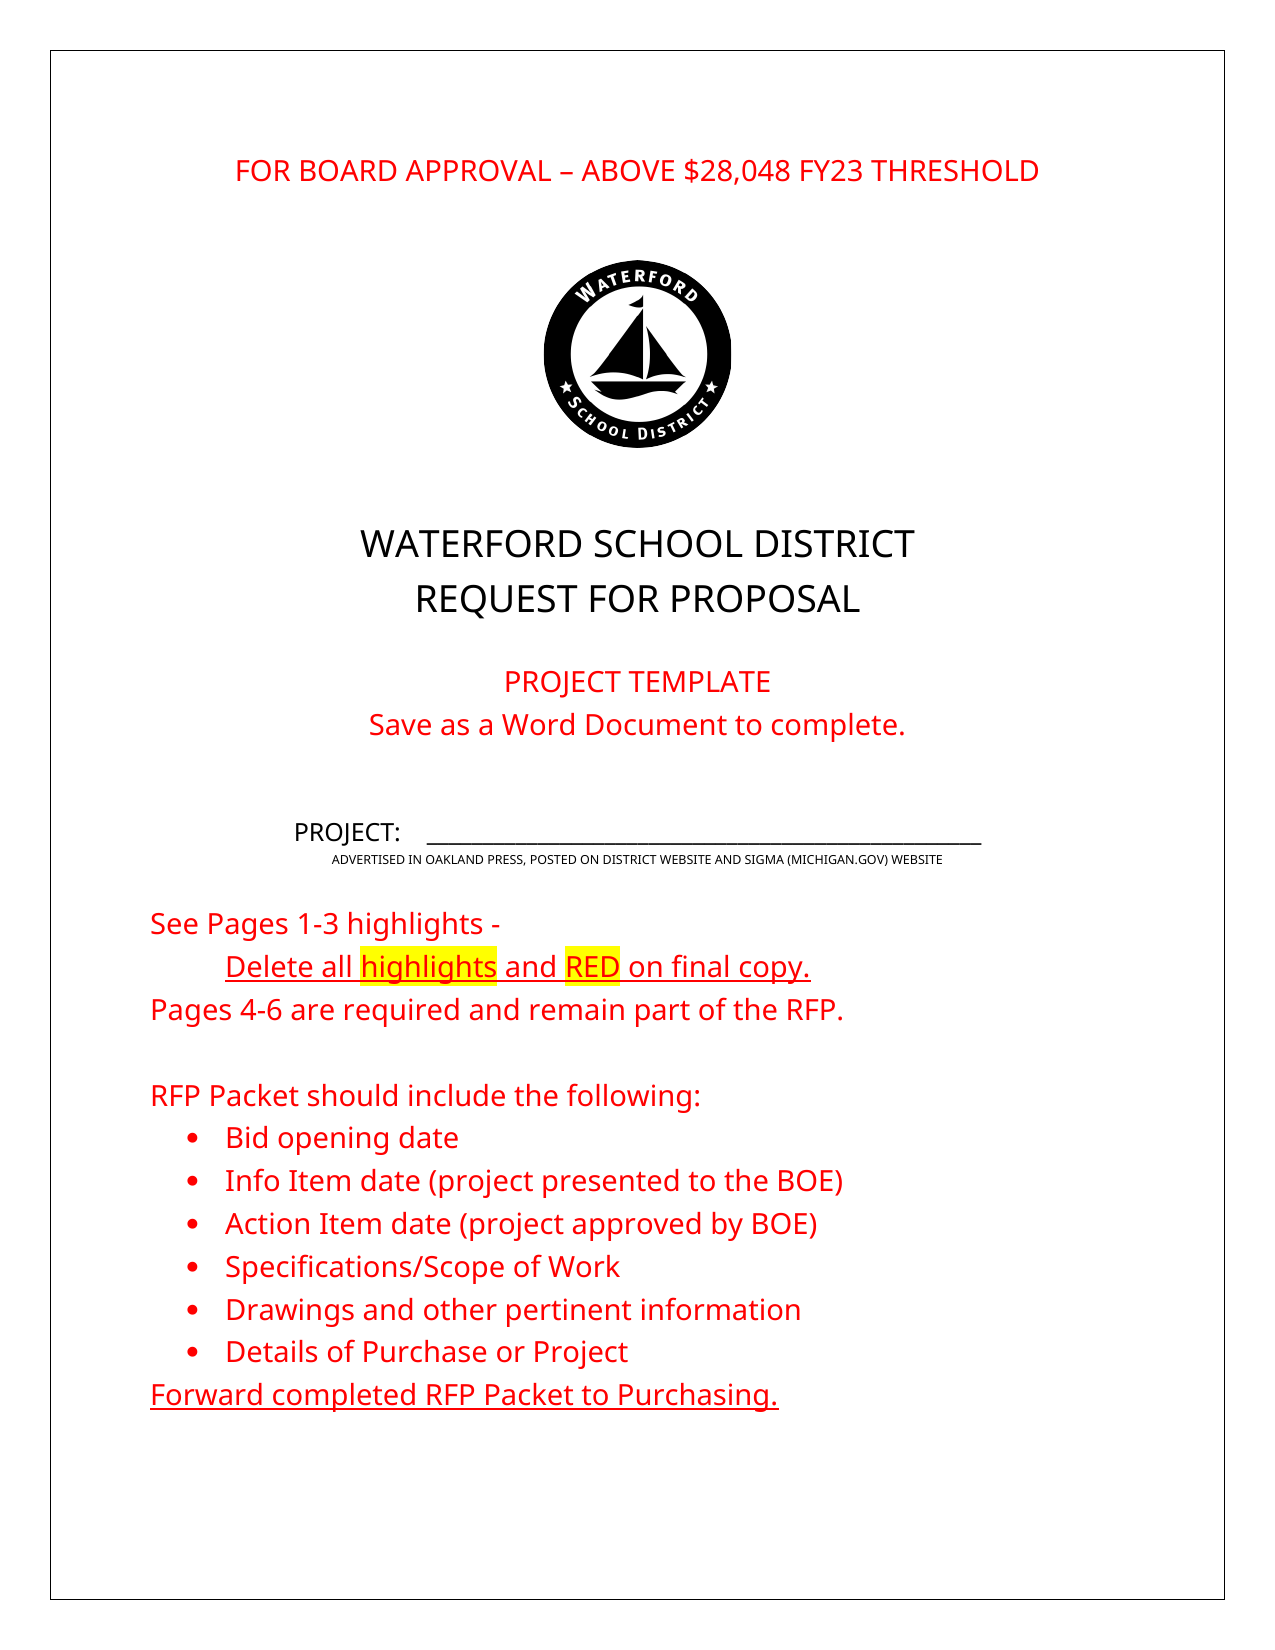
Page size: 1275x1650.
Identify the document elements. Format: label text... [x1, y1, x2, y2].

list Bid opening date [187, 1118, 1125, 1157]
text REQUEST FOR PROPOSAL [150, 573, 1125, 624]
text WATERFORD SCHOOL DISTRICT [150, 517, 1125, 568]
list Info Item date (project presented to the BOE) [187, 1160, 1125, 1200]
text Save as a Word Document to complete. [150, 704, 1125, 744]
text See Pages 1-3 highlights - [150, 903, 1125, 943]
text Forward completed RFP Packet to Purchasing. [150, 1374, 1125, 1414]
text ADVERTISED IN OAKLAND PRESS, POSTED ON DISTRICT WEBSITE AND SIGMA (MICHIGAN.GOV) WEBSITE [150, 851, 1125, 868]
text Delete all highlights and RED on final copy. [620, 946, 1125, 986]
list Details of Purchase or Project [187, 1332, 1125, 1371]
list Drawings and other pertinent information [187, 1289, 1125, 1328]
text Pages 4-6 are required and remain part of the RFP. [150, 989, 1125, 1029]
list Action Item date (project approved by BOE) [187, 1203, 1125, 1243]
list Specifications/Scope of Work [187, 1246, 1125, 1286]
text RFP Packet should include the following: [150, 1075, 1125, 1114]
text FOR BOARD APPROVAL – ABOVE $28,048 FY23 THRESHOLD [150, 150, 1125, 190]
text PROJECT TEMPLATE [150, 661, 1125, 701]
text PROJECT: __________________________________________________ [150, 814, 1125, 849]
text Delete all highlights and RED on final copy. [150, 946, 360, 986]
